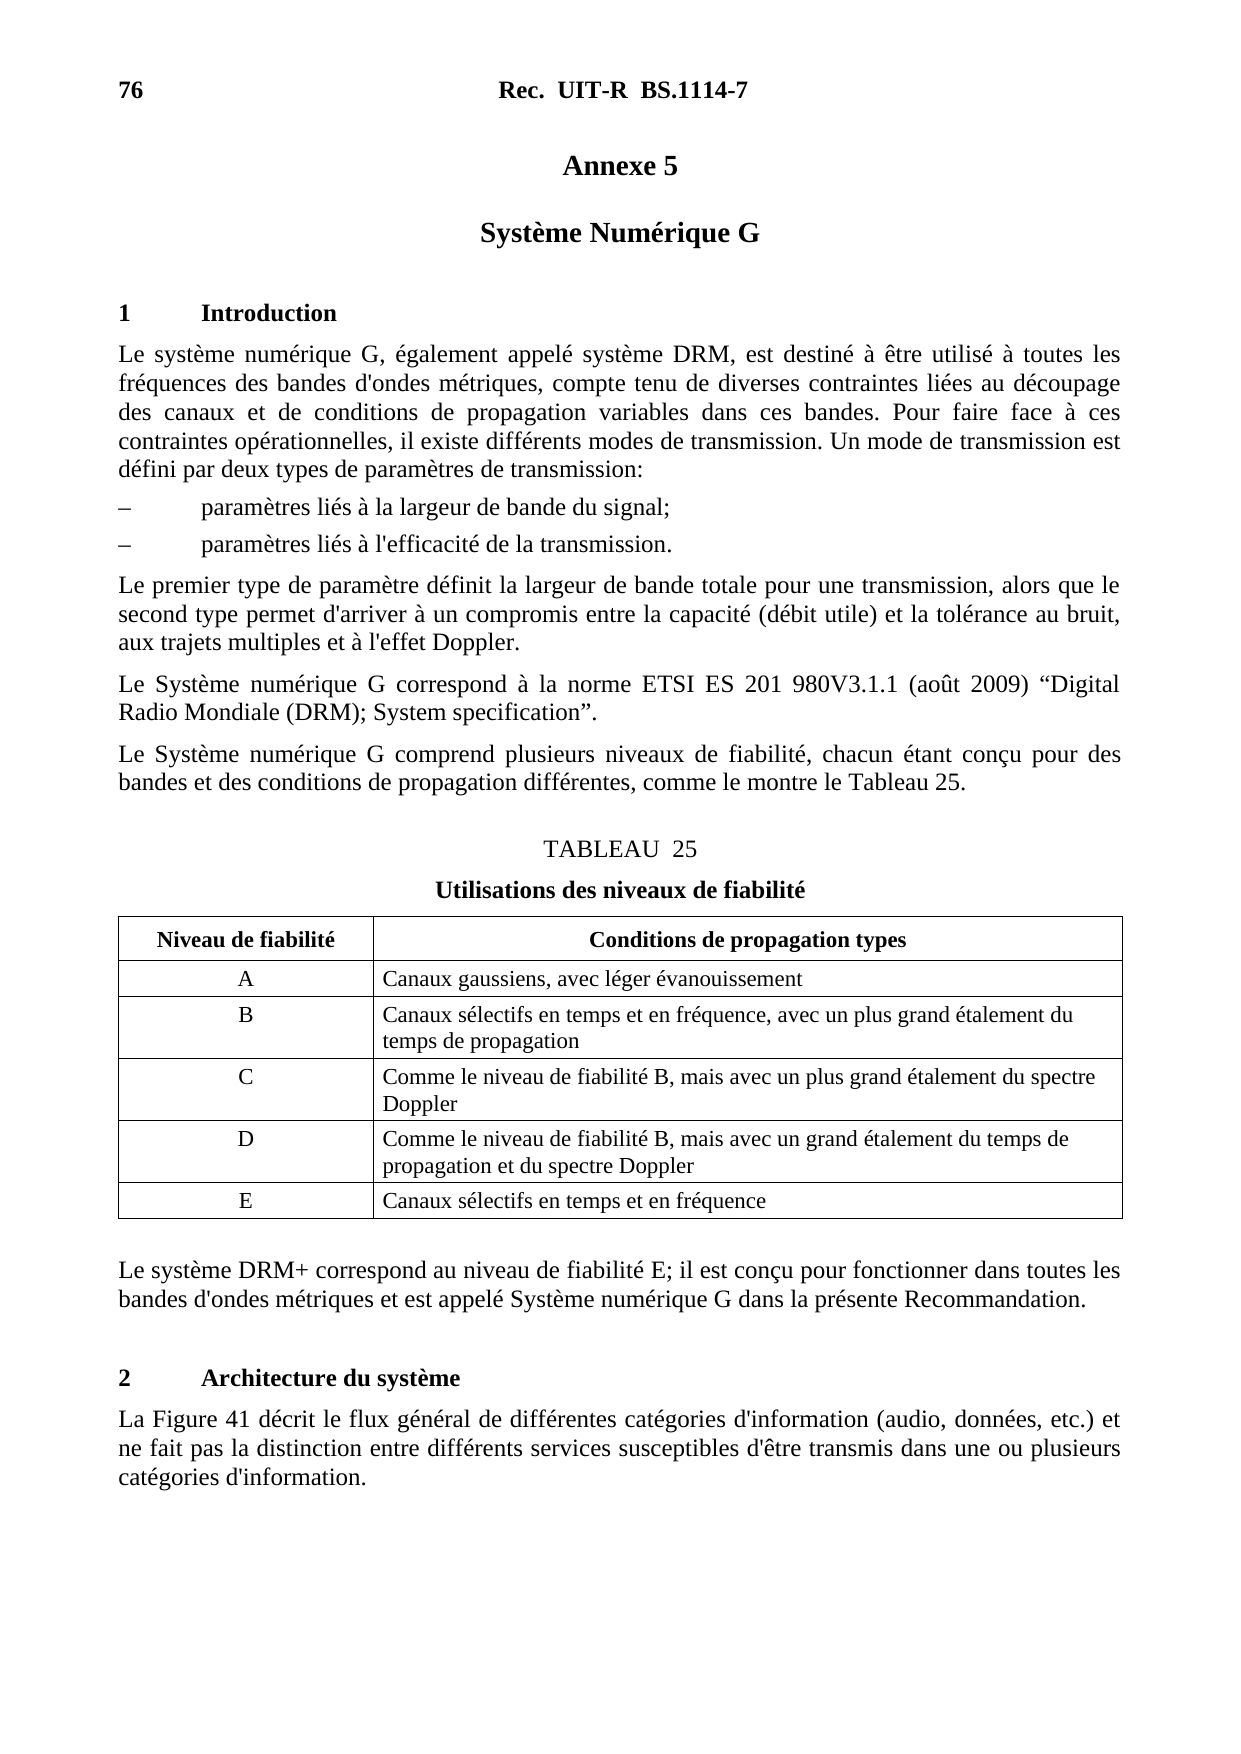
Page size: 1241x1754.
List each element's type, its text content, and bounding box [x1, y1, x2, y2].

text Le système numérique G, également appelé système DRM, est destiné à être utilisé à toutes les fréquences des bandes d'ondes métriques, compte tenu de diverses contraintes liées au découpage des canaux et de conditions de propagation variables dans ces bandes. Pour faire face à ces contraintes opérationnelles, il existe différents modes de transmission. Un mode de transmission est défini par deux types de paramètres de transmission: [118, 339, 1122, 483]
table_cell Comme le niveau de fiabilité B, mais avec un plus grand étalement du spectre Doppler [374, 1059, 1122, 1120]
table_cell Comme le niveau de fiabilité B, mais avec un grand étalement du temps de propagation et du spectre Doppler [374, 1121, 1122, 1182]
text Le Système numérique G correspond à la norme ETSI ES 201 980V3.1.1 (août 2009) “Digital Radio Mondiale (DRM); System specification”. [118, 669, 1122, 726]
table_cell Canaux sélectifs en temps et en fréquence [374, 1183, 1122, 1218]
table_cell Canaux gaussiens, avec léger évanouissement [374, 961, 1122, 996]
table_cell A [119, 961, 373, 996]
table_cell D [119, 1121, 373, 1182]
subtitle 1 Introduction [118, 298, 1122, 327]
table_cell E [119, 1183, 373, 1218]
table_header Niveau de fiabilité [119, 917, 373, 960]
text Le premier type de paramètre définit la largeur de bande totale pour une transmission, alors que le second type permet d'arriver à un compromis entre la capacité (débit utile) et la tolérance au bruit, aux trajets multiples et à l'effet Doppler. [118, 570, 1122, 656]
text – paramètres liés à la largeur de bande du signal; [118, 492, 1122, 520]
table_cell B [119, 997, 373, 1058]
text La Figure 41 décrit le flux général de différentes catégories d'information (audio, données, etc.) et ne fait pas la distinction entre différents services susceptibles d'être transmis dans une ou plusieurs catégories d'information. [118, 1404, 1122, 1491]
table_header Conditions de propagation types [374, 917, 1122, 960]
text Le Système numérique G comprend plusieurs niveaux de fiabilité, chacun étant conçu pour des bandes et des conditions de propagation différentes, comme le montre le Tableau 25. [118, 739, 1122, 796]
table_cell Canaux sélectifs en temps et en fréquence, avec un plus grand étalement du temps de propagation [374, 997, 1122, 1058]
text TABLEAU 25 [118, 834, 1122, 862]
title Annexe 5 Système Numérique G [118, 148, 1122, 248]
table_cell C [119, 1059, 373, 1120]
subtitle 2 Architecture du système [118, 1363, 1122, 1392]
text – paramètres liés à l'efficacité de la transmission. [118, 529, 1122, 557]
title Utilisations des niveaux de fiabilité [118, 875, 1122, 904]
text Le système DRM+ correspond au niveau de fiabilité E; il est conçu pour fonctionner dans toutes les bandes d'ondes métriques et est appelé Système numérique G dans la présente Recommandation. [118, 1256, 1122, 1313]
